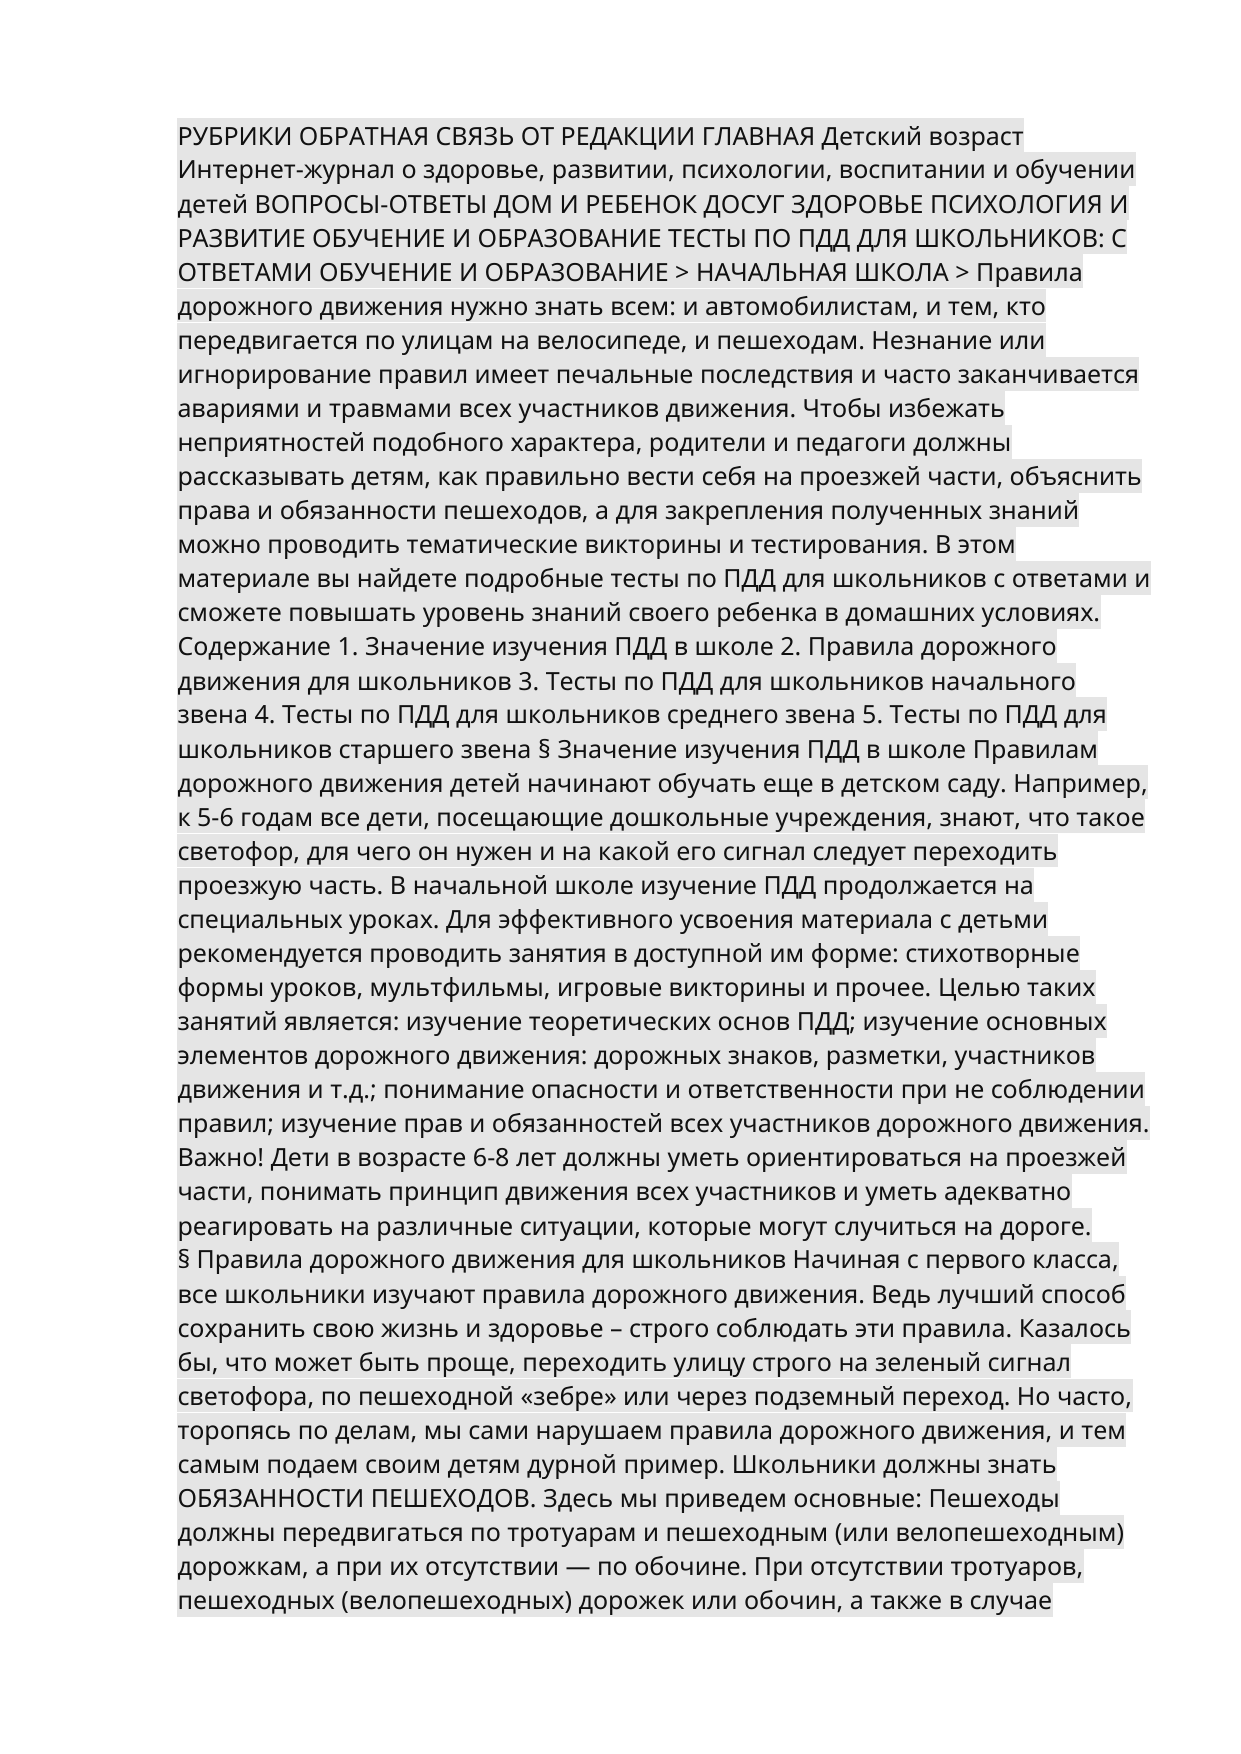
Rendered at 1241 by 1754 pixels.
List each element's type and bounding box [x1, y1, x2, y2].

text [177, 118, 1152, 1617]
